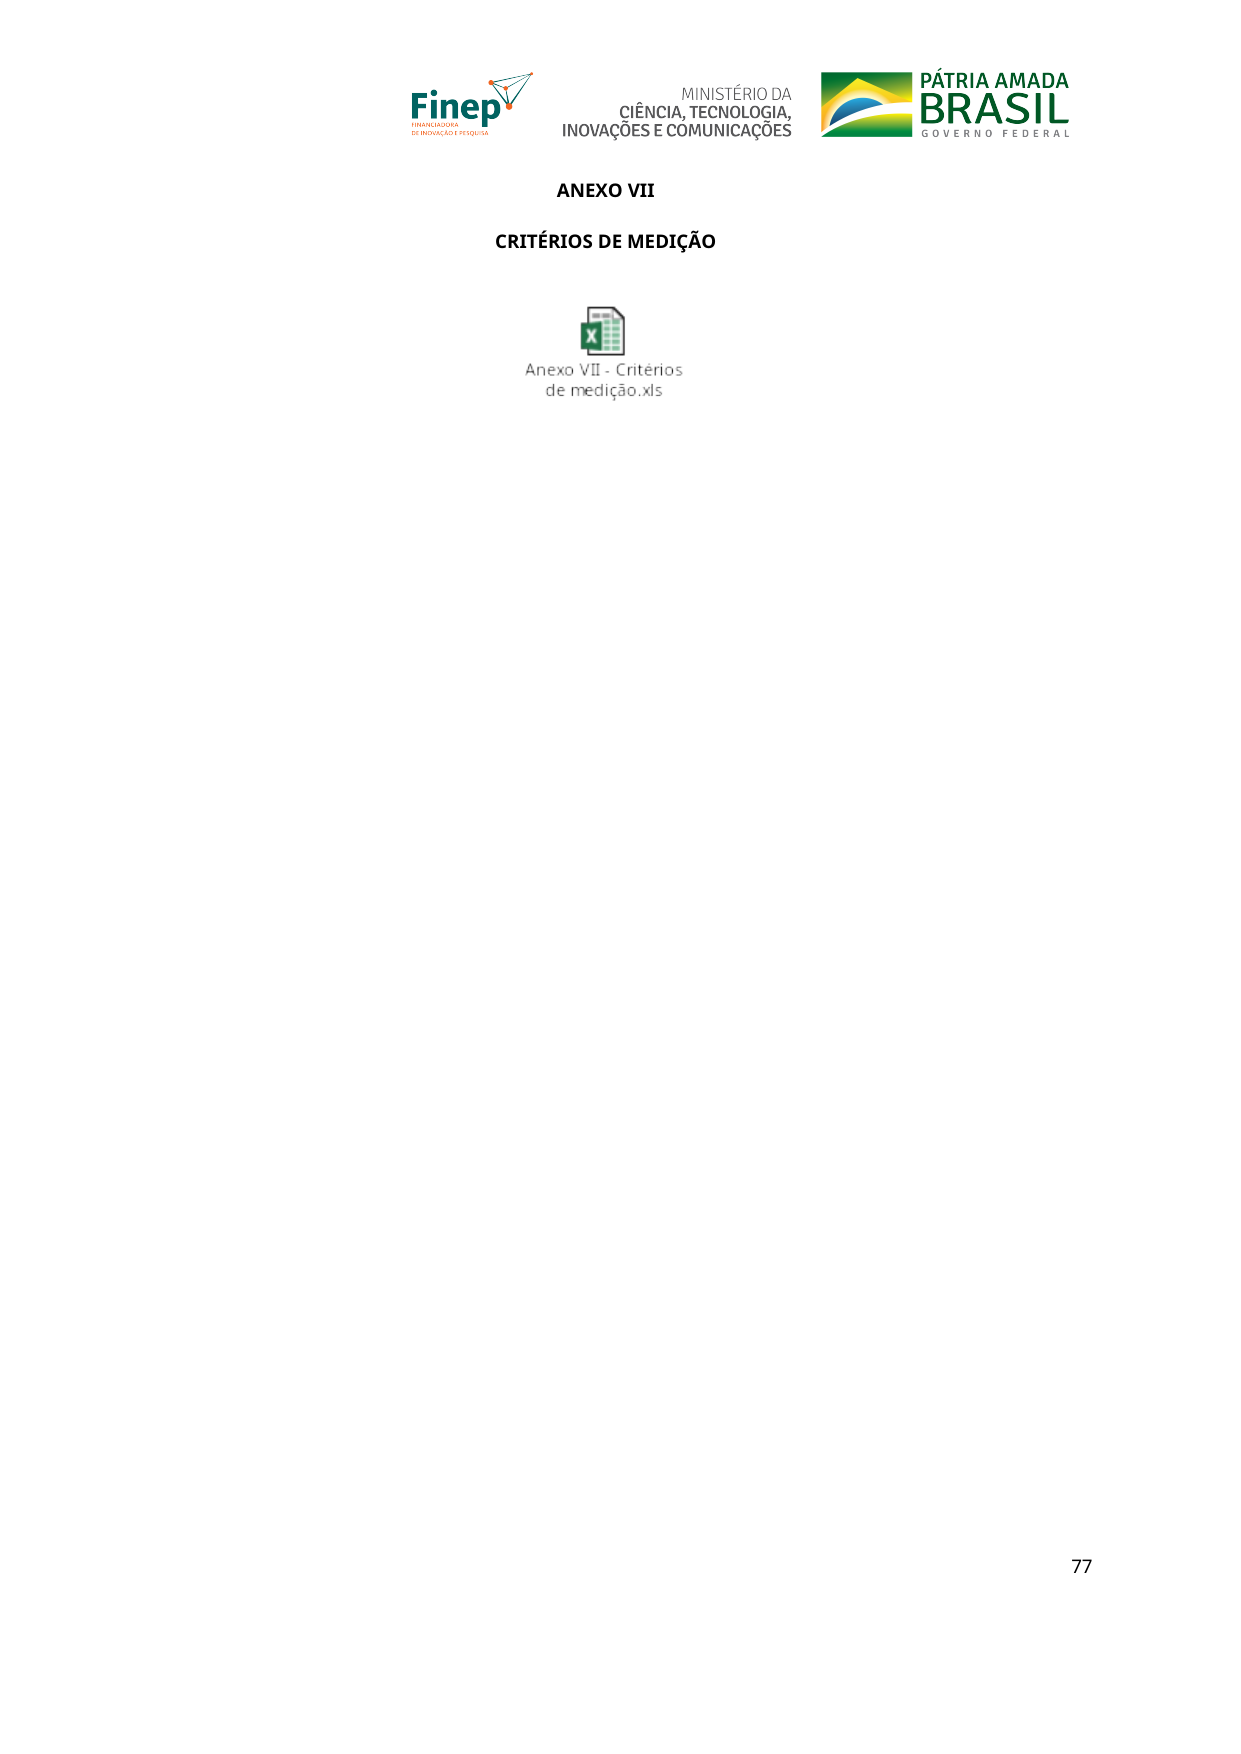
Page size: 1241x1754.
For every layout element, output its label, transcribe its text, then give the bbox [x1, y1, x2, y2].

picture [394, 44, 1093, 164]
text ANEXO VII [148, 177, 1063, 203]
text CRITÉRIOS DE MEDIÇÃO [148, 228, 1063, 253]
